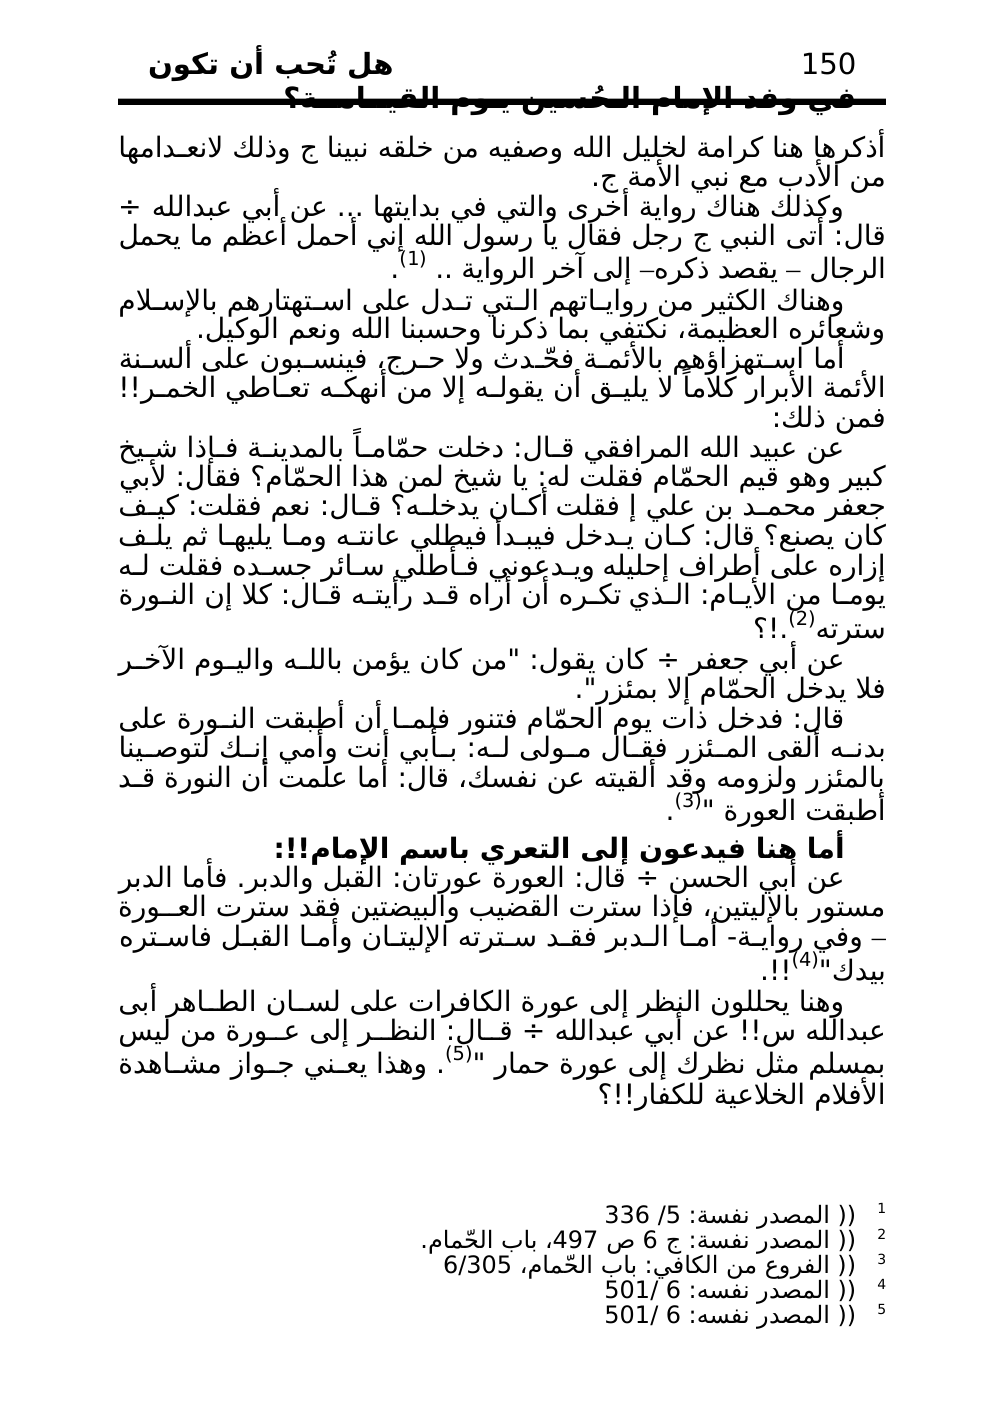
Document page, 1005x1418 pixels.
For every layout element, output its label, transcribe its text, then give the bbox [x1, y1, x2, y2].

text وهنا يحللون النظر إلى عورة الكافرات على لسان الطاهر أبى عبدالله س!! عن أبي عبدالله ÷ قال: النظر إلى عورة من ليس بمسلم مثل نظرك إلى عورة حمار "(). وهذا يعني جواز مشاهدة الأفلام الخلاعية للكفار!!؟ [118, 988, 886, 1111]
text أما هنا فيدعون إلى التعري باسم الإمام!!: [118, 835, 886, 864]
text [118, 134, 886, 193]
text قال: فدخل ذات يوم الحمّام فتنور فلما أن أطبقت النورة على بدنه ألقى المئزر فقال مولى له: بأبي أنت وأمي إنك لتوصينا بالمئزر ولزومه وقد ألقيته عن نفسك، قال: أما علمت أن النورة قد أطبقت العورة "(). [118, 705, 886, 829]
text وهناك الكثير من رواياتهم التي تدل على استهتارهم بالإسلام وشعائره العظيمة، نكتفي بما ذكرنا وحسبنا الله ونعم الوكيل. [118, 287, 886, 346]
text عن عبيد الله المرافقي قال: دخلت حمّاماً بالمدينة فإذا شيخ كبير وهو قيم الحمّام فقلت له: يا شيخ لمن هذا الحمّام؟ فقال: لأبي جعفر محمد بن علي إ فقلت أكان يدخله؟ قال: نعم فقلت: كيف كان يصنع؟ قال: كان يدخل فيبدأ فيطلي عانته وما يليها ثم يلف إزاره على أطراف إحليله ويدعوني فأطلي سائر جسده فقلت له يوما من الأيام: الذي تكره أن أراه قد رأيته قال: كلا إن النورة سترته().!؟ [118, 434, 886, 646]
text وكذلك هناك رواية أخرى والتي في بدايتها ... عن أبي عبدالله ÷ قال: أتى النبي ج رجل فقال يا رسول الله إني أحمل أعظم ما يحمل الرجال – يقصد ذكره– إلى آخر الرواية .. (). [118, 193, 886, 287]
text عن أبي جعفر ÷ كان يقول: "من كان يؤمن بالله واليوم الآخر فلا يدخل الحمّام إلا بمئزر". [118, 646, 886, 705]
text عن أبي الحسن ÷ قال: العورة عورتان: القبل والدبر. فأما الدبر مستور بالإليتين، فإذا سترت القضيب والبيضتين فقد سترت العورة – وفي رواية- أما الدبر فقد سترته الإليتان وأما القبل فاستره بيدك"()!!. [118, 864, 886, 988]
text أما استهزاؤهم بالأئمة فحّدث ولا حرج، فينسبون على ألسنة الأئمة الأبرار كلاماً لا يليق أن يقوله إلا من أنهكه تعاطي الخمر!! فمن ذلك: [118, 346, 886, 434]
